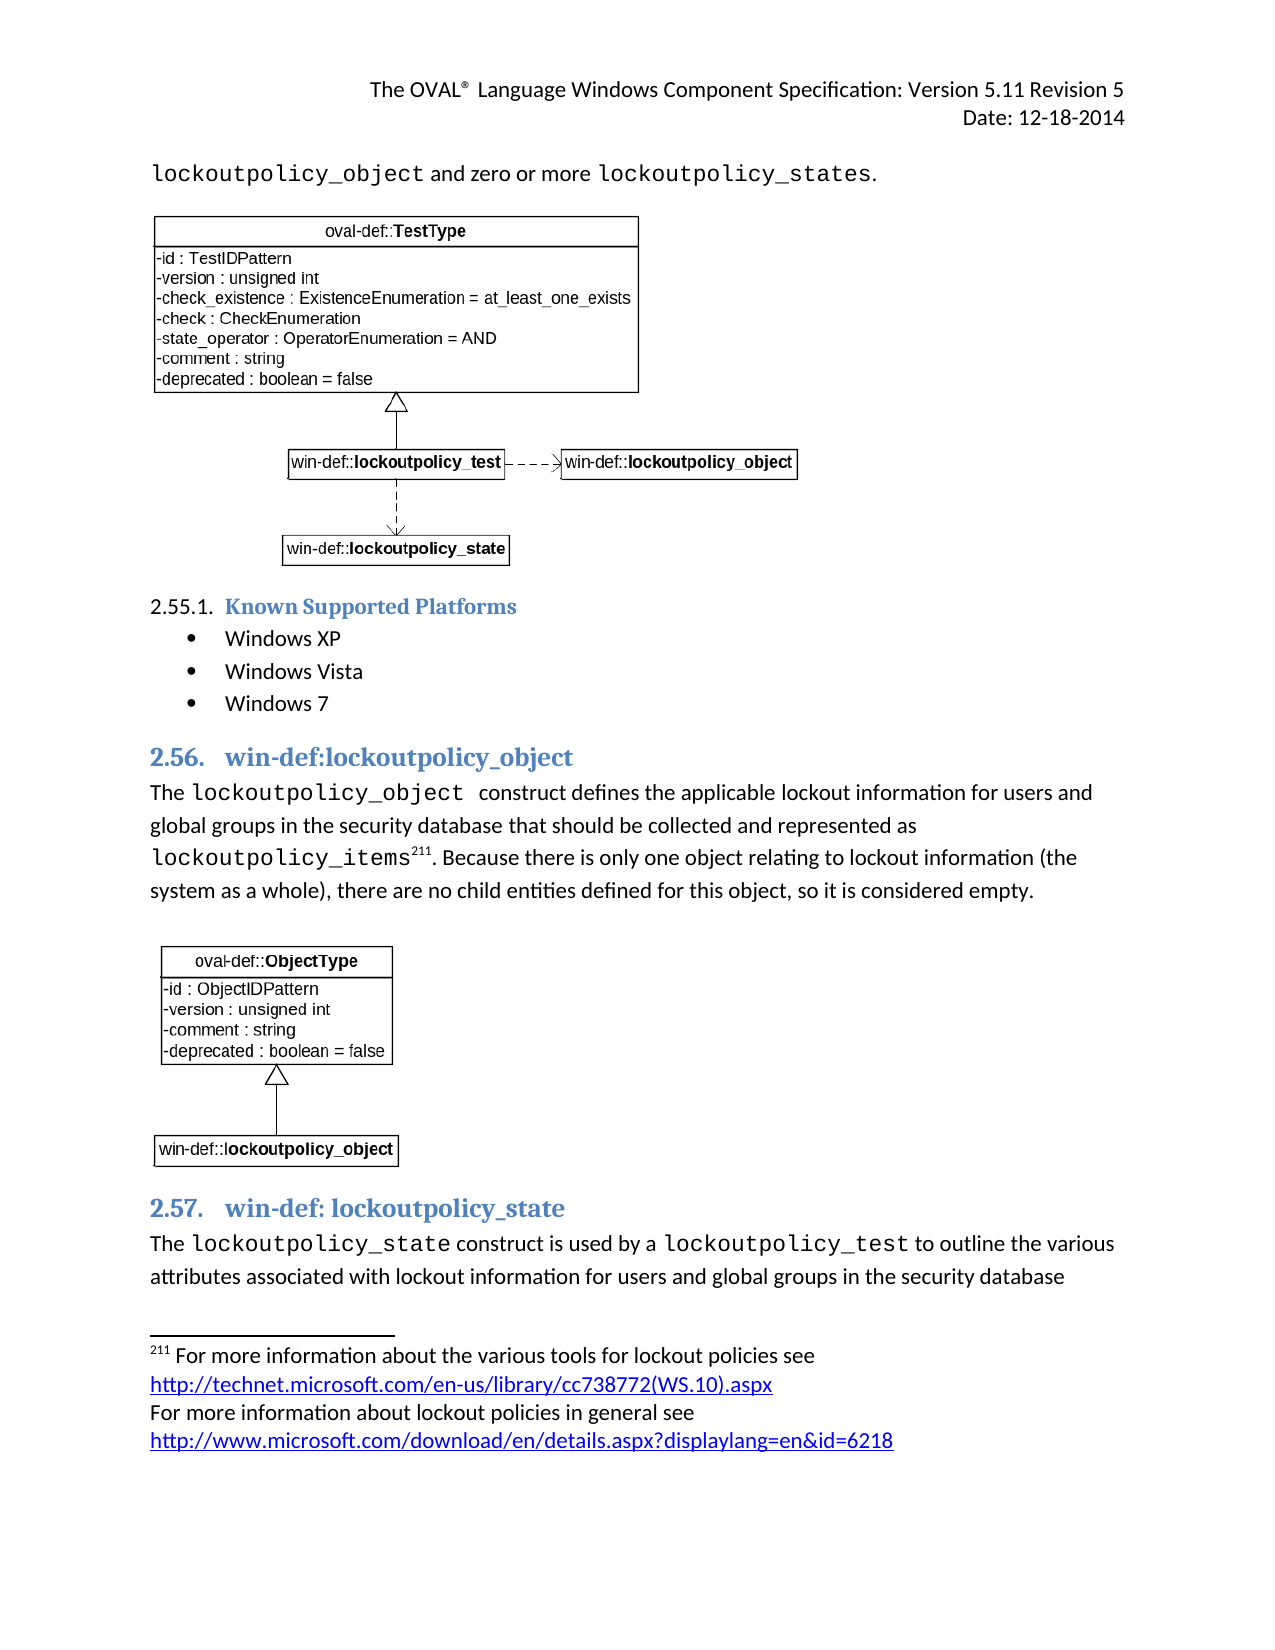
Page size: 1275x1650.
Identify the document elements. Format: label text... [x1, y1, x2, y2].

subtitle win-def: lockoutpolicy_state [150, 1193, 1125, 1224]
subtitle Known Supported Platforms [150, 592, 1125, 620]
list Windows Vista [187, 657, 1125, 685]
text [150, 1229, 1125, 1290]
list Windows 7 [187, 689, 1125, 717]
text The lockoutpolicy_object construct defines the applicable lockout information for users and global groups in the security database that should be collected and represented as lockoutpolicy_items. Because there is only one object relating to lockout information (the system as a whole), there are no child entities defined for this object, so it is considered empty. [150, 778, 1125, 904]
text The lockoutpolicy_test is used to make assertions about with lockout information for users and global groups in the security database. The lockoutpolicy_test MUST reference one lockoutpolicy_object and zero or more lockoutpolicy_states. [150, 159, 1125, 567]
list Windows XP [187, 624, 1125, 653]
subtitle win-def:lockoutpolicy_object [150, 742, 1125, 773]
